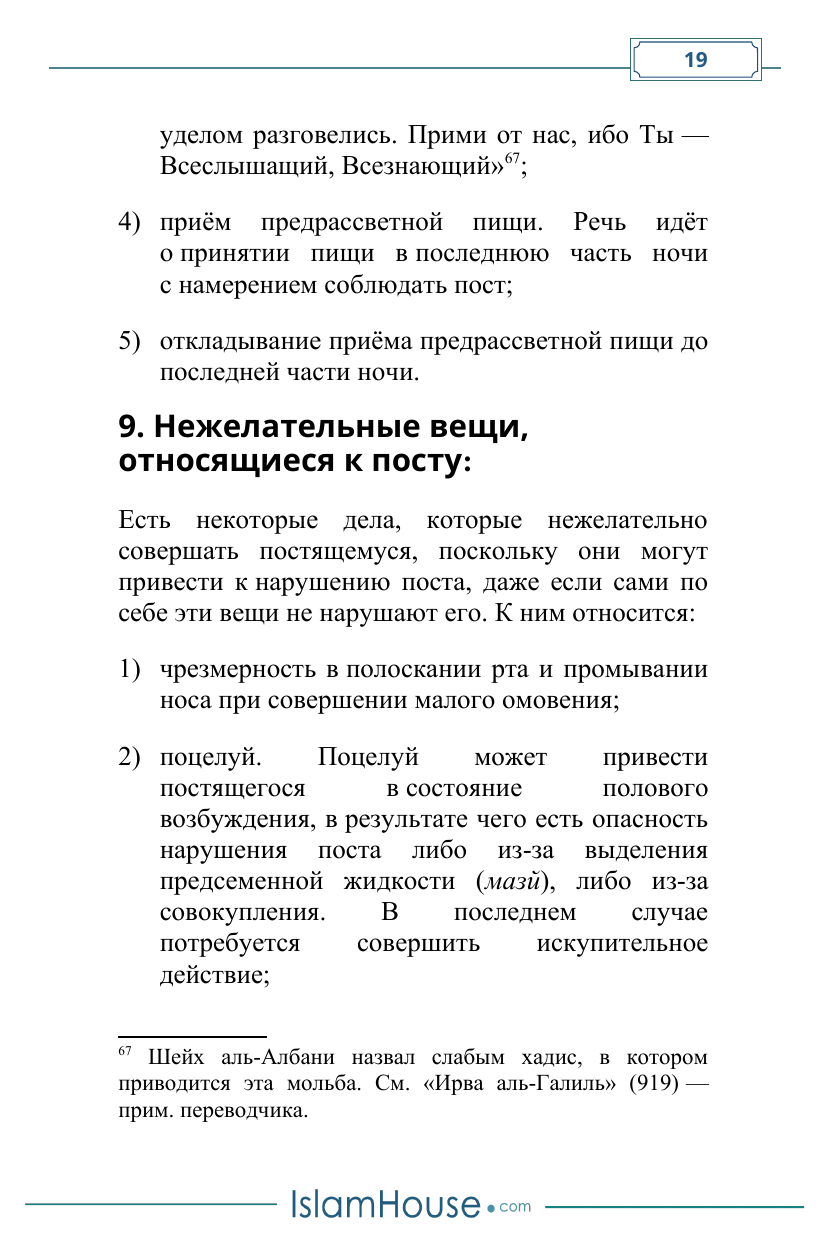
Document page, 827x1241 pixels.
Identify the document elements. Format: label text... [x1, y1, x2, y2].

subtitle 9. Нежелательные вещи, относящиеся к посту: [118, 411, 649, 478]
list 1) чрезмерность в полоскании рта и промывании носа при совершении малого омовения; [118, 652, 709, 715]
picture [18, 1183, 277, 1221]
list 4) приём предрассветной пищи. Речь идёт о принятии пищи в последнюю часть ночи с намерением соблюдать пост; [118, 205, 709, 299]
list 2) поцелуй. Поцелуй может привести постящегося в состояние полового возбуждения, в результате чего есть опасность нарушения поста либо из-за выделения предсеменной жидкости (мазй), либо из-за совокупления. В последнем случае потребуется совершить искупительное действие; [118, 740, 709, 989]
picture [284, 1184, 805, 1225]
list 5) откладывание приёма предрассветной пищи до последней части ночи. [118, 324, 709, 386]
text Есть некоторые дела, которые нежелательно совершать постящемуся, поскольку они могут привести к нарушению поста, даже если сами по себе эти вещи не нарушают его. К ним относится: [118, 503, 709, 627]
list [118, 118, 709, 180]
